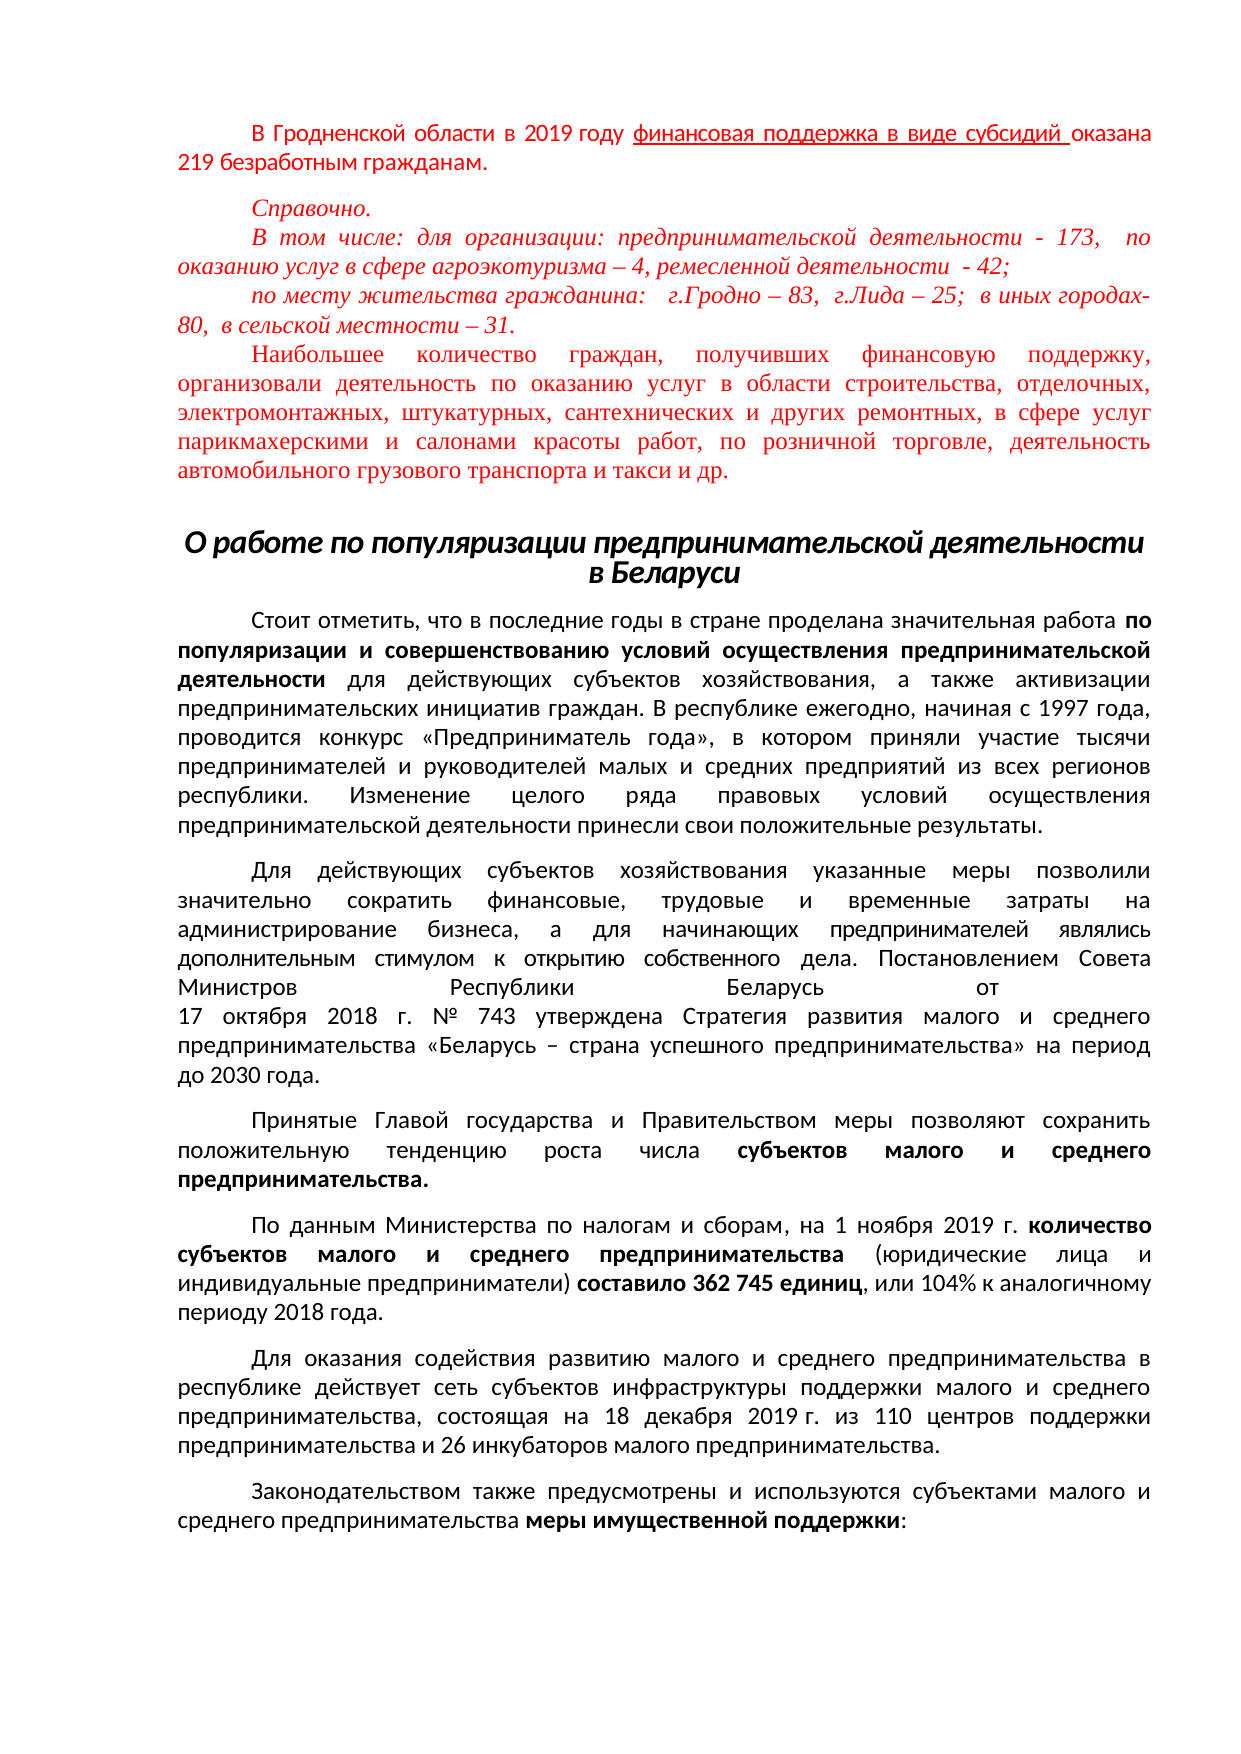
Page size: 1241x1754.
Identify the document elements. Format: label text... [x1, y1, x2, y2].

text О работе по популяризации предпринимательской деятельности в Беларуси [177, 531, 1152, 589]
text Законодательством также предусмотрены и используются субъектами малого и среднего предпринимательства меры имущественной поддержки: [177, 1476, 1152, 1535]
text Для оказания содействия развитию малого и среднего предпринимательства в республике действует сеть субъектов инфраструктуры поддержки малого и среднего предпринимательства, состоящая на 18 декабря 2019 г. из 110 центров поддержки предпринимательства и 26 инкубаторов малого предпринимательства. [177, 1343, 1152, 1460]
text Стоит отметить, что в последние годы в стране проделана значительная работа по популяризации и совершенствованию условий осуществления предпринимательской деятельности для действующих субъектов хозяйствования, а также активизации предпринимательских инициатив граждан. В республике ежегодно, начиная с 1997 года, проводится конкурс «Предприниматель года», в котором приняли участие тысячи предпринимателей и руководителей малых и средних предприятий из всех регионов республики. Изменение целого ряда правовых условий осуществления предпринимательской деятельности принесли свои положительные результаты. [177, 606, 1152, 839]
text В том числе: для организации: предпринимательской деятельности - 173, по оказанию услуг в сфере агроэкотуризма – 4, ремесленной деятельности - 42; [177, 222, 1152, 281]
text по месту жительства гражданина: г.Гродно – 83, г.Лида – 25; в иных городах-80, в сельской местности – 31. [177, 281, 1152, 339]
text Справочно. [177, 193, 1152, 222]
text Наибольшее количество граждан, получивших финансовую поддержку, организовали деятельность по оказанию услуг в области строительства, отделочных, электромонтажных, штукатурных, сантехнических и других ремонтных, в сфере услуг парикмахерскими и салонами красоты работ, по розничной торговле, деятельность автомобильного грузового транспорта и такси и др. [177, 339, 1152, 485]
text Принятые Главой государства и Правительством меры позволяют сохранить положительную тенденцию роста числа субъектов малого и среднего предпринимательства. [177, 1106, 1152, 1193]
text Для действующих субъектов хозяйствования указанные меры позволили значительно сократить финансовые, трудовые и временные затраты на администрирование бизнеса, а для начинающих предпринимателей являлись дополнительным стимулом к открытию собственного дела. Постановлением Совета Министров Республики Беларусь от 17 октября 2018 г. № 743 утверждена Стратегия развития малого и среднего предпринимательства «Беларусь – страна успешного предпринимательства» на период до 2030 года. [177, 856, 1152, 1089]
text По данным Министерства по налогам и сборам, на 1 ноября 2019 г. количество субъектов малого и среднего предпринимательства (юридические лица и индивидуальные предприниматели) составило 362 745 единиц, или 104% к аналогичному периоду 2018 года. [177, 1210, 1152, 1326]
text В Гродненской области в 2019 году финансовая поддержка в виде субсидий оказана 219 безработным гражданам. [177, 118, 1152, 176]
